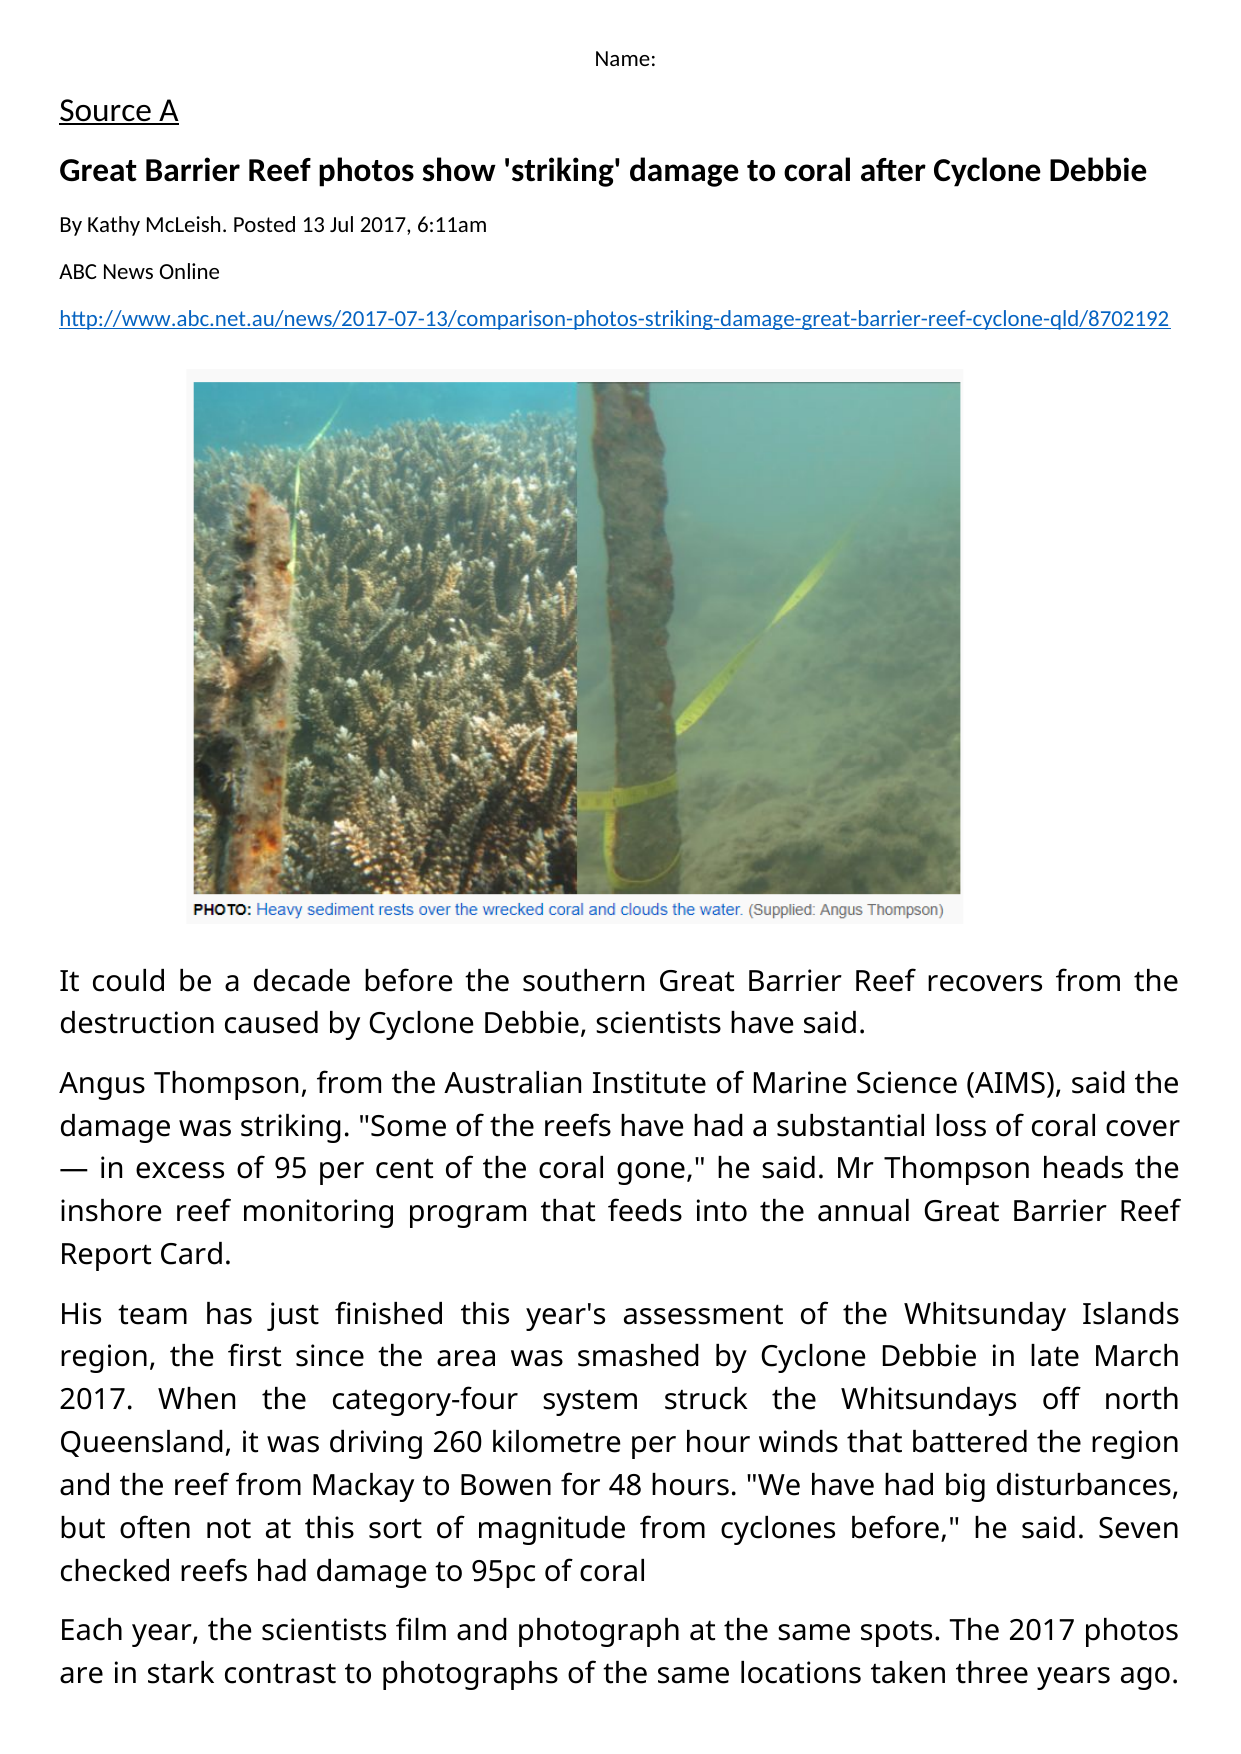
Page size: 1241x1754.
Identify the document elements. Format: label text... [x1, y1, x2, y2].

picture [185, 369, 962, 923]
text Source A [59, 89, 1181, 129]
text His team has just finished this year's assessment of the Whitsunday Islands region, the first since the area was smashed by Cyclone Debbie in late March 2017. When the category-four system struck the Whitsundays off north Queensland, it was driving 260 kilometre per hour winds that battered the region and the reef from Mackay to Bowen for 48 hours. "We have had big disturbances, but often not at this sort of magnitude from cyclones before," he said. Seven checked reefs had damage to 95pc of coral [59, 1293, 1181, 1589]
text By Kathy McLeish. Posted 13 Jul 2017, 6:11am [59, 210, 1181, 238]
text It could be a decade before the southern Great Barrier Reef recovers from the destruction caused by Cyclone Debbie, scientists have said. [59, 960, 1181, 1042]
text http://www.abc.net.au/news/2017-07-13/comparison-photos-striking-damage-great-barrier-reef-cyclone-qld/8702192 [59, 304, 1181, 332]
text Angus Thompson, from the Australian Institute of Marine Science (AIMS), said the damage was striking. "Some of the reefs have had a substantial loss of coral cover — in excess of 95 per cent of the coral gone," he said. Mr Thompson heads the inshore reef monitoring program that feeds into the annual Great Barrier Reef Report Card. [59, 1062, 1181, 1273]
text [59, 1609, 1181, 1692]
text ABC News Online [59, 257, 1181, 285]
text Great Barrier Reef photos show 'striking' damage to coral after Cyclone Debbie [59, 149, 1181, 190]
